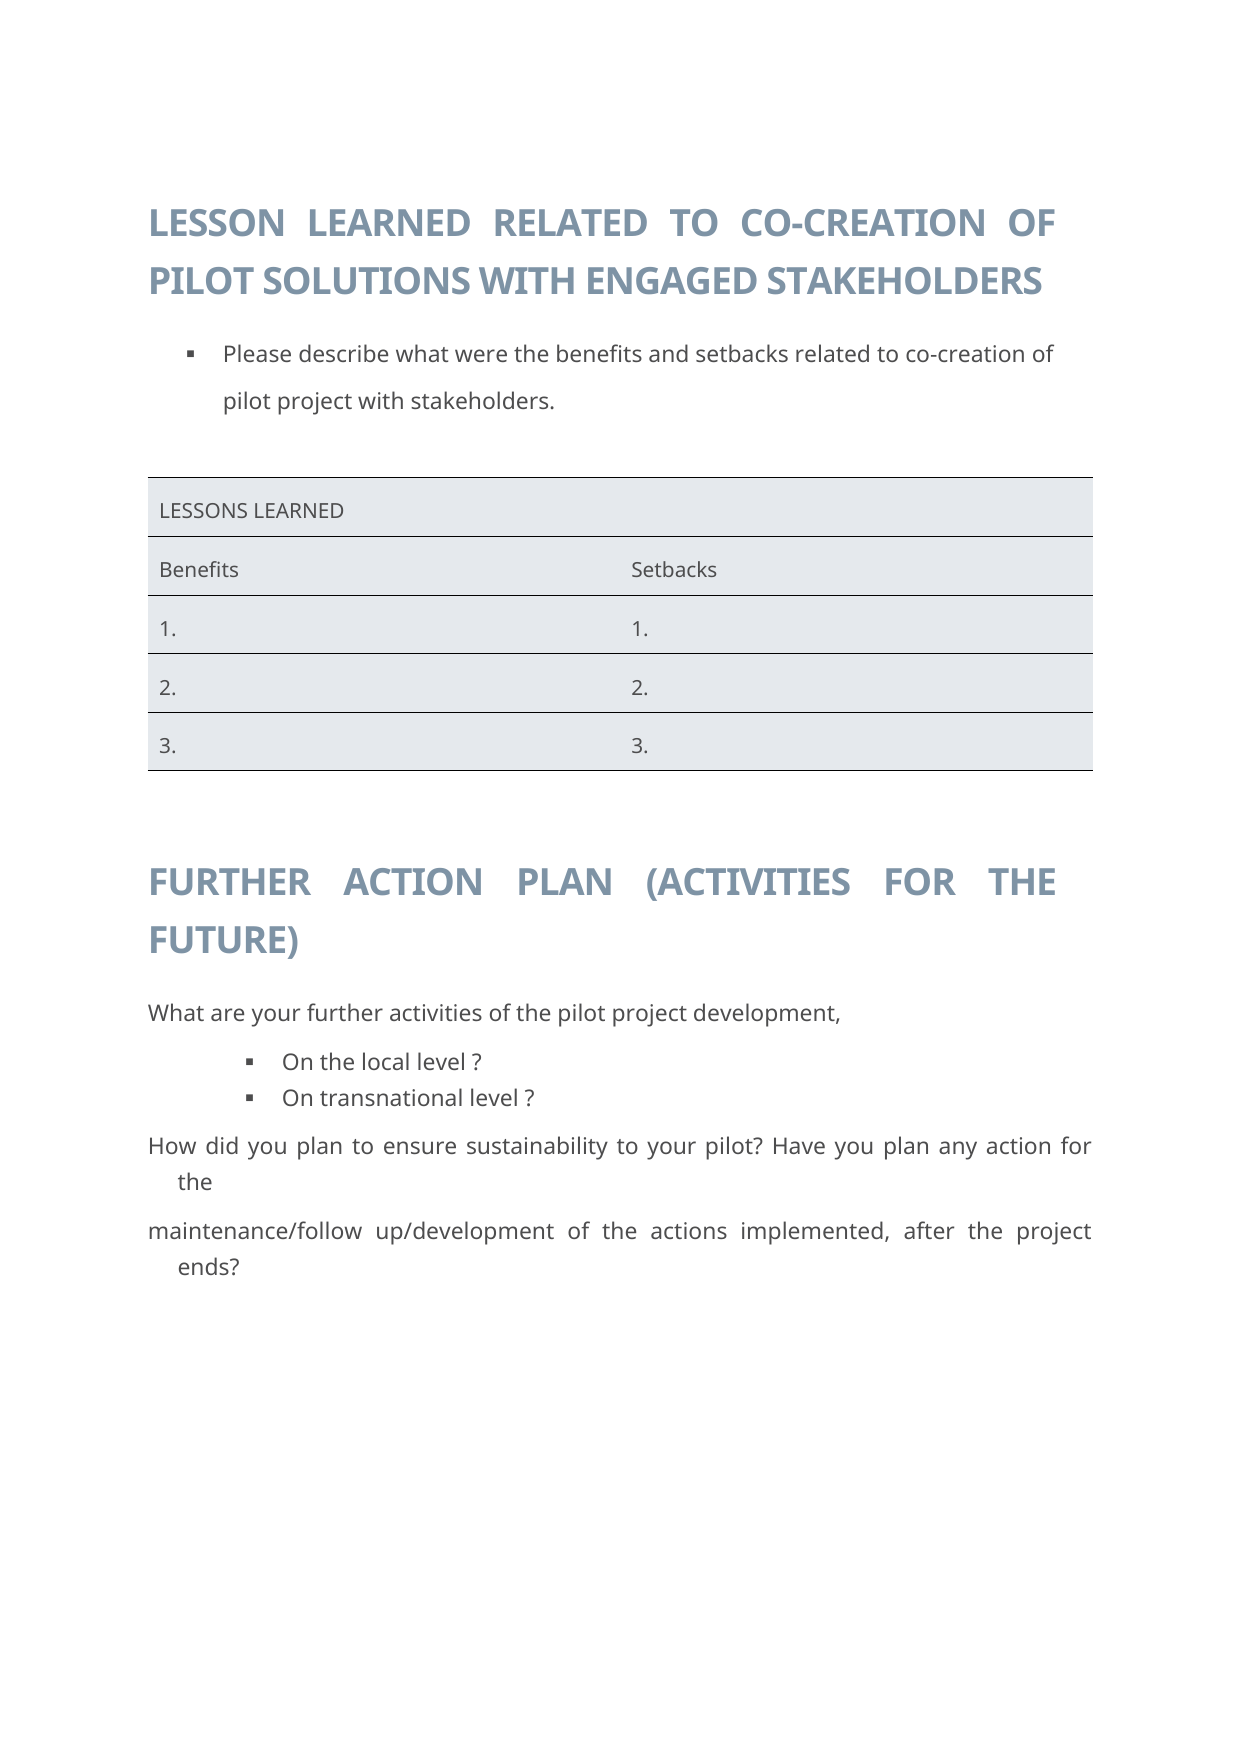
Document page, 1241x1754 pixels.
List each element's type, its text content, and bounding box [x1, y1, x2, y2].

table_cell 1. [148, 596, 620, 653]
list On the local level ? [244, 1046, 1093, 1077]
table_cell Benefits [148, 537, 620, 594]
table_header LESSONS LEARNED [148, 478, 1093, 536]
text How did you plan to ensure sustainability to your pilot? Have you plan any action for the [148, 1130, 1093, 1197]
text maintenance/follow up/development of the actions implemented, after the project ends? [148, 1214, 1093, 1282]
list Please describe what were the benefits and setbacks related to co-creation of pilot project with stakeholders. [185, 338, 1093, 416]
text FURTHER ACTION PLAN (ACTIVITIES FOR THE FUTURE) [148, 855, 1057, 965]
table_cell 2. [620, 654, 1093, 712]
table_cell 2. [148, 654, 620, 712]
table_cell 3. [620, 713, 1093, 770]
table_cell Setbacks [620, 537, 1093, 594]
text What are your further activities of the pilot project development, [148, 997, 1093, 1029]
table_cell 1. [620, 596, 1093, 653]
text LESSON LEARNED RELATED TO CO-CREATION OF PILOT SOLUTIONS WITH ENGAGED STAKEHOLDERS [148, 196, 1057, 306]
list On transnational level ? [244, 1082, 1093, 1113]
table_cell 3. [148, 713, 620, 770]
